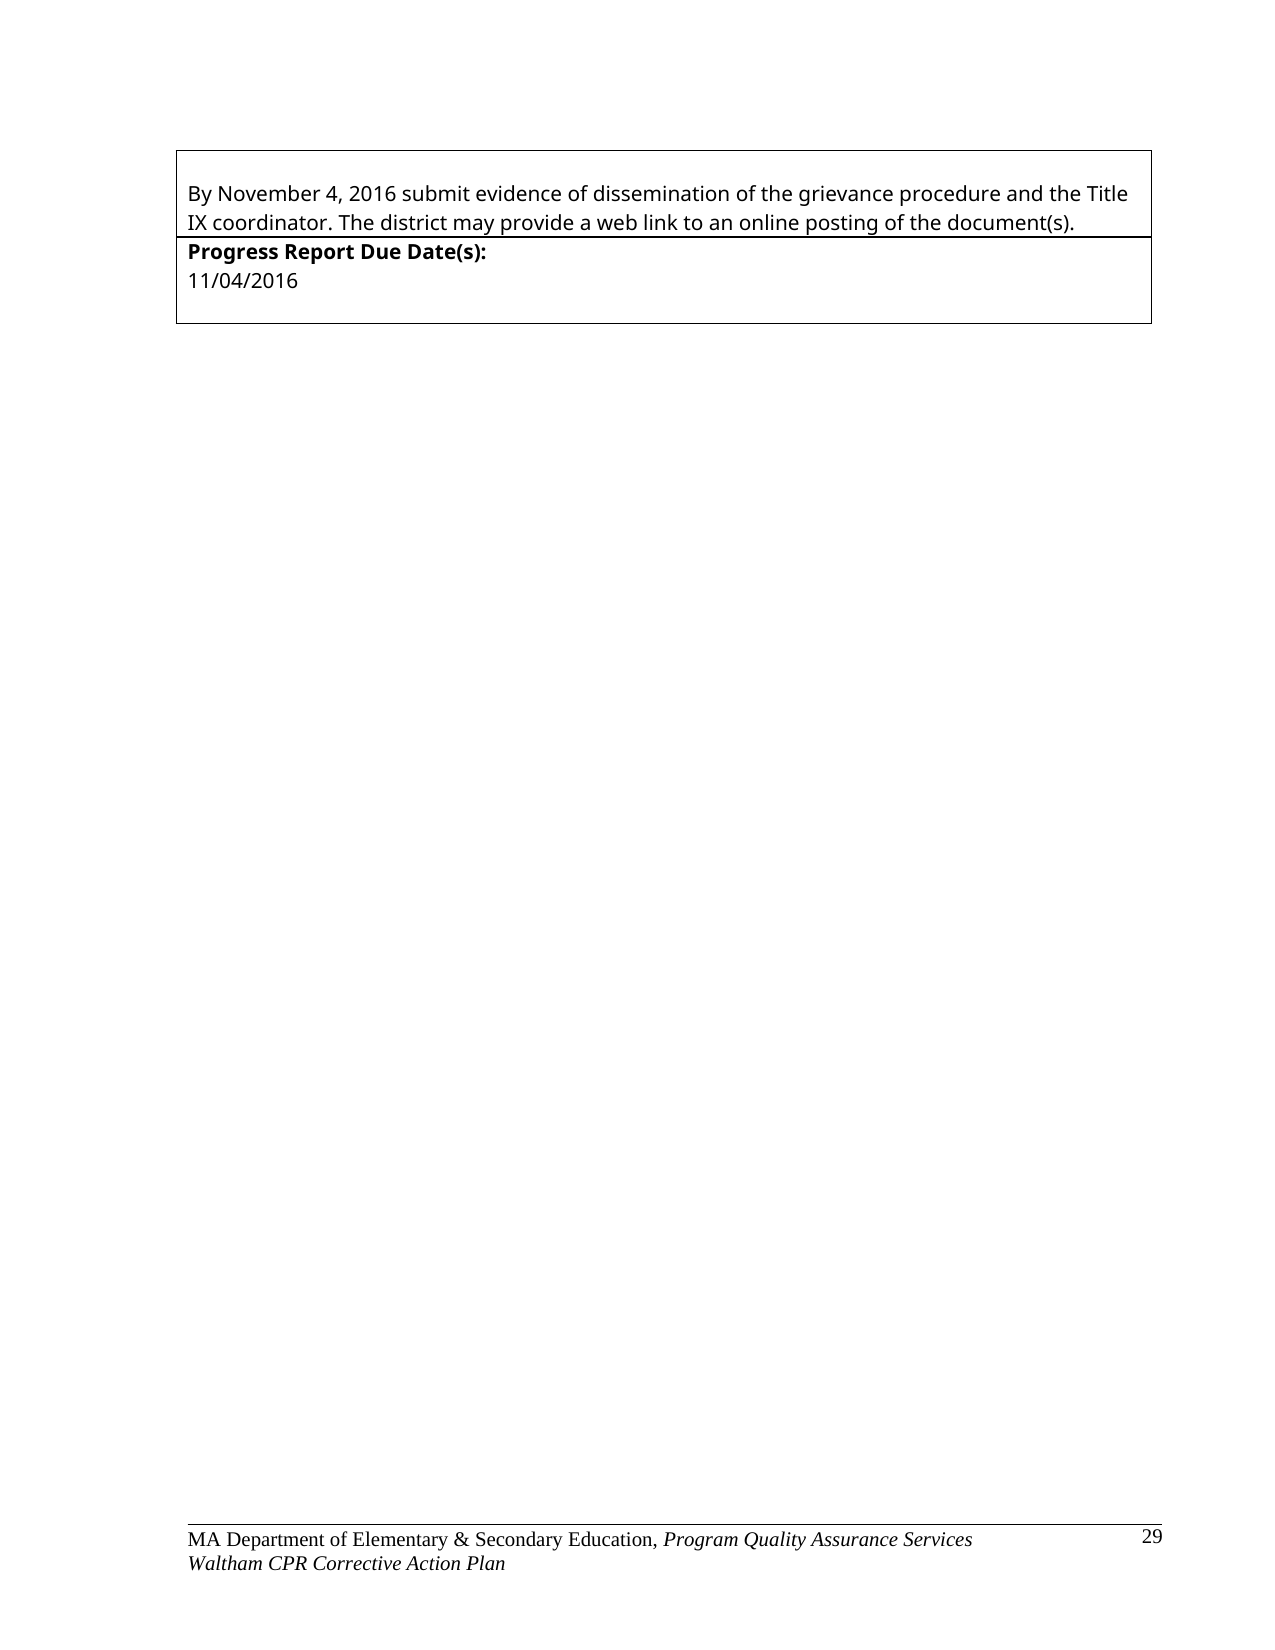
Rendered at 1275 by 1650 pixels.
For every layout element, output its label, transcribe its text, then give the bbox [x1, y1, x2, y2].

table_cell Progress Report Due Date(s): 11/04/2016 [177, 238, 1151, 323]
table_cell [177, 151, 1151, 236]
